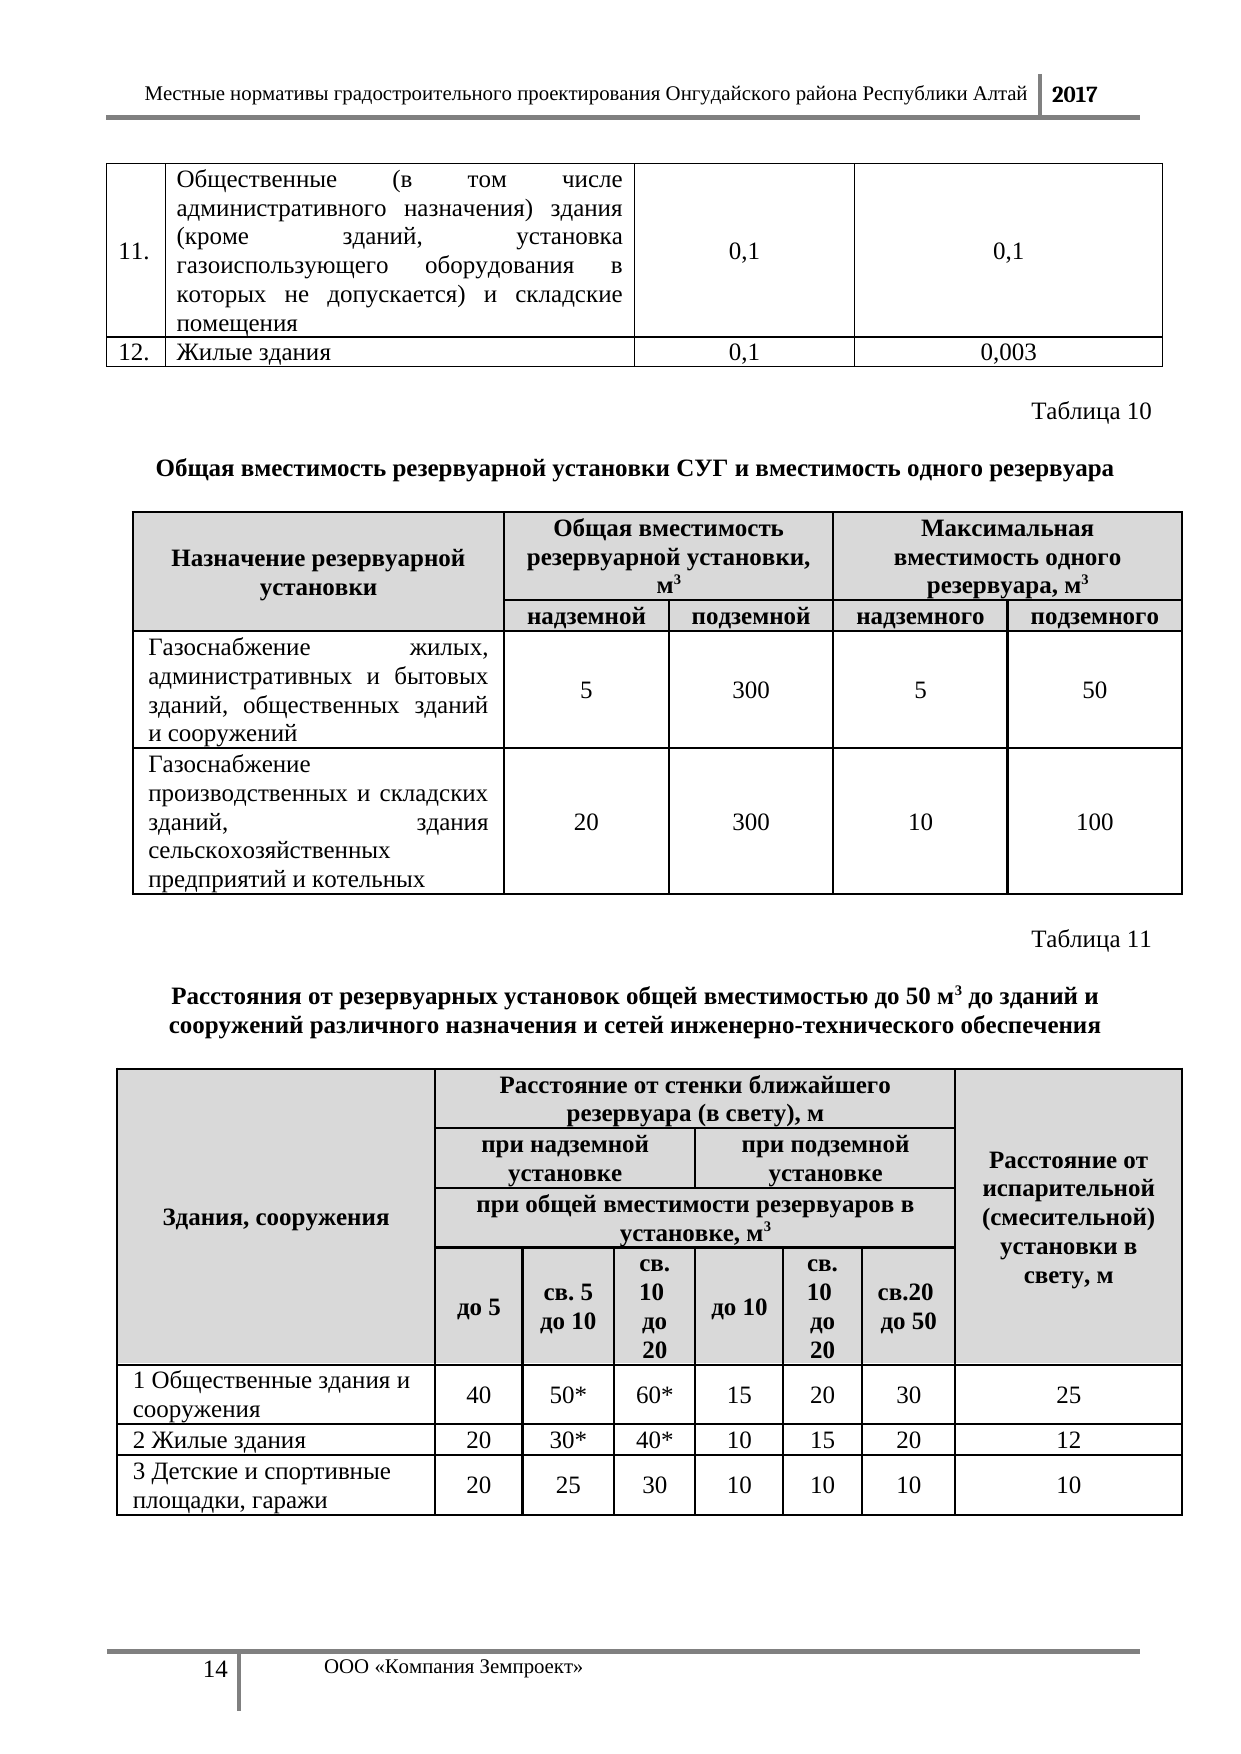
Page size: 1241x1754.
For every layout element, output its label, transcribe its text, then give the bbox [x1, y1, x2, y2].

table_cell 25 [524, 1456, 613, 1513]
table_cell при общей вместимости резервуаров в установке, м3 [436, 1189, 954, 1246]
table_cell при подземной установке [696, 1129, 954, 1187]
table_cell 0,1 [635, 338, 854, 366]
table_cell 3 Детские и спортивные площадки, гаражи [118, 1456, 434, 1513]
table_cell подземного [1009, 601, 1181, 630]
table_cell Газоснабжение производственных и складских зданий, здания сельскохозяйственных предприятий и котельных [134, 749, 503, 893]
table_cell 1 Общественные здания и сооружения [118, 1366, 434, 1423]
table_cell 0,003 [855, 338, 1162, 366]
table_cell 20 [863, 1425, 954, 1454]
table_cell св.20 до 50 [863, 1249, 954, 1363]
table_cell 10 [696, 1456, 782, 1513]
table_cell 40 [436, 1366, 521, 1423]
table_header Расстояние от стенки ближайшего резервуара (в свету), м [436, 1070, 954, 1127]
table_cell св. 10 до 20 [615, 1249, 694, 1363]
table_cell 30* [524, 1425, 613, 1454]
table_cell при надземной установке [436, 1129, 694, 1187]
table_cell 5 [834, 632, 1006, 747]
table_header Расстояние от испарительной (смесительной) установки в свету, м [956, 1070, 1181, 1363]
table_cell 10 [956, 1456, 1181, 1513]
table_cell 300 [670, 632, 832, 747]
table_cell 25 [956, 1366, 1181, 1423]
table_cell 15 [696, 1366, 782, 1423]
table_cell 20 [436, 1425, 521, 1454]
table_cell 10 [784, 1456, 861, 1513]
table_cell 100 [1009, 749, 1181, 893]
table_cell 60* [615, 1366, 694, 1423]
table_cell до 5 [436, 1249, 521, 1363]
table_cell 10 [863, 1456, 954, 1513]
table_cell 20 [436, 1456, 521, 1513]
table_header Общая вместимость резервуарной установки, м3 [505, 513, 832, 599]
table_header Здания, сооружения [118, 1070, 434, 1363]
table_cell 10 [696, 1425, 782, 1454]
table_cell надземной [505, 601, 668, 630]
table_cell 30 [615, 1456, 694, 1513]
table_cell 0,1 [855, 164, 1162, 336]
table_cell надземного [834, 601, 1006, 630]
table_cell 10 [834, 749, 1006, 893]
table_cell Общественные (в том числе административного назначения) здания (кроме зданий, установка газоиспользующего оборудования в которых не допускается) и складские помещения [166, 164, 634, 336]
table_cell 50 [1009, 632, 1181, 747]
table_cell Жилые здания [166, 338, 634, 366]
table_header Назначение резервуарной установки [134, 513, 503, 630]
table_cell [107, 164, 165, 336]
table_cell 2 Жилые здания [118, 1425, 434, 1454]
text Расстояния от резервуарных установок общей вместимостью до 50 м3 до зданий и сооружений различного назначения и сетей инженерно-технического обеспечения [118, 981, 1152, 1039]
table_cell 20 [784, 1366, 861, 1423]
table_cell до 10 [696, 1249, 782, 1363]
table_cell подземной [670, 601, 832, 630]
table_cell св. 5 до 10 [524, 1249, 613, 1363]
text Общая вместимость резервуарной установки СУГ и вместимость одного резервуара [118, 453, 1152, 482]
table_cell Газоснабжение жилых, административных и бытовых зданий, общественных зданий и сооружений [134, 632, 503, 747]
table_cell 15 [784, 1425, 861, 1454]
table_cell 300 [670, 749, 832, 893]
table_cell 30 [863, 1366, 954, 1423]
text Таблица 10 [118, 396, 1152, 425]
text Таблица 11 [118, 924, 1152, 953]
table_cell 40* [615, 1425, 694, 1454]
table_header Максимальная вместимость одного резервуара, м3 [834, 513, 1181, 599]
table_cell 12 [956, 1425, 1181, 1454]
table_cell 50* [524, 1366, 613, 1423]
table_cell св. 10 до 20 [784, 1249, 861, 1363]
table_cell 20 [505, 749, 668, 893]
table_cell [107, 338, 165, 366]
table_cell 5 [505, 632, 668, 747]
table_cell 0,1 [635, 164, 854, 336]
